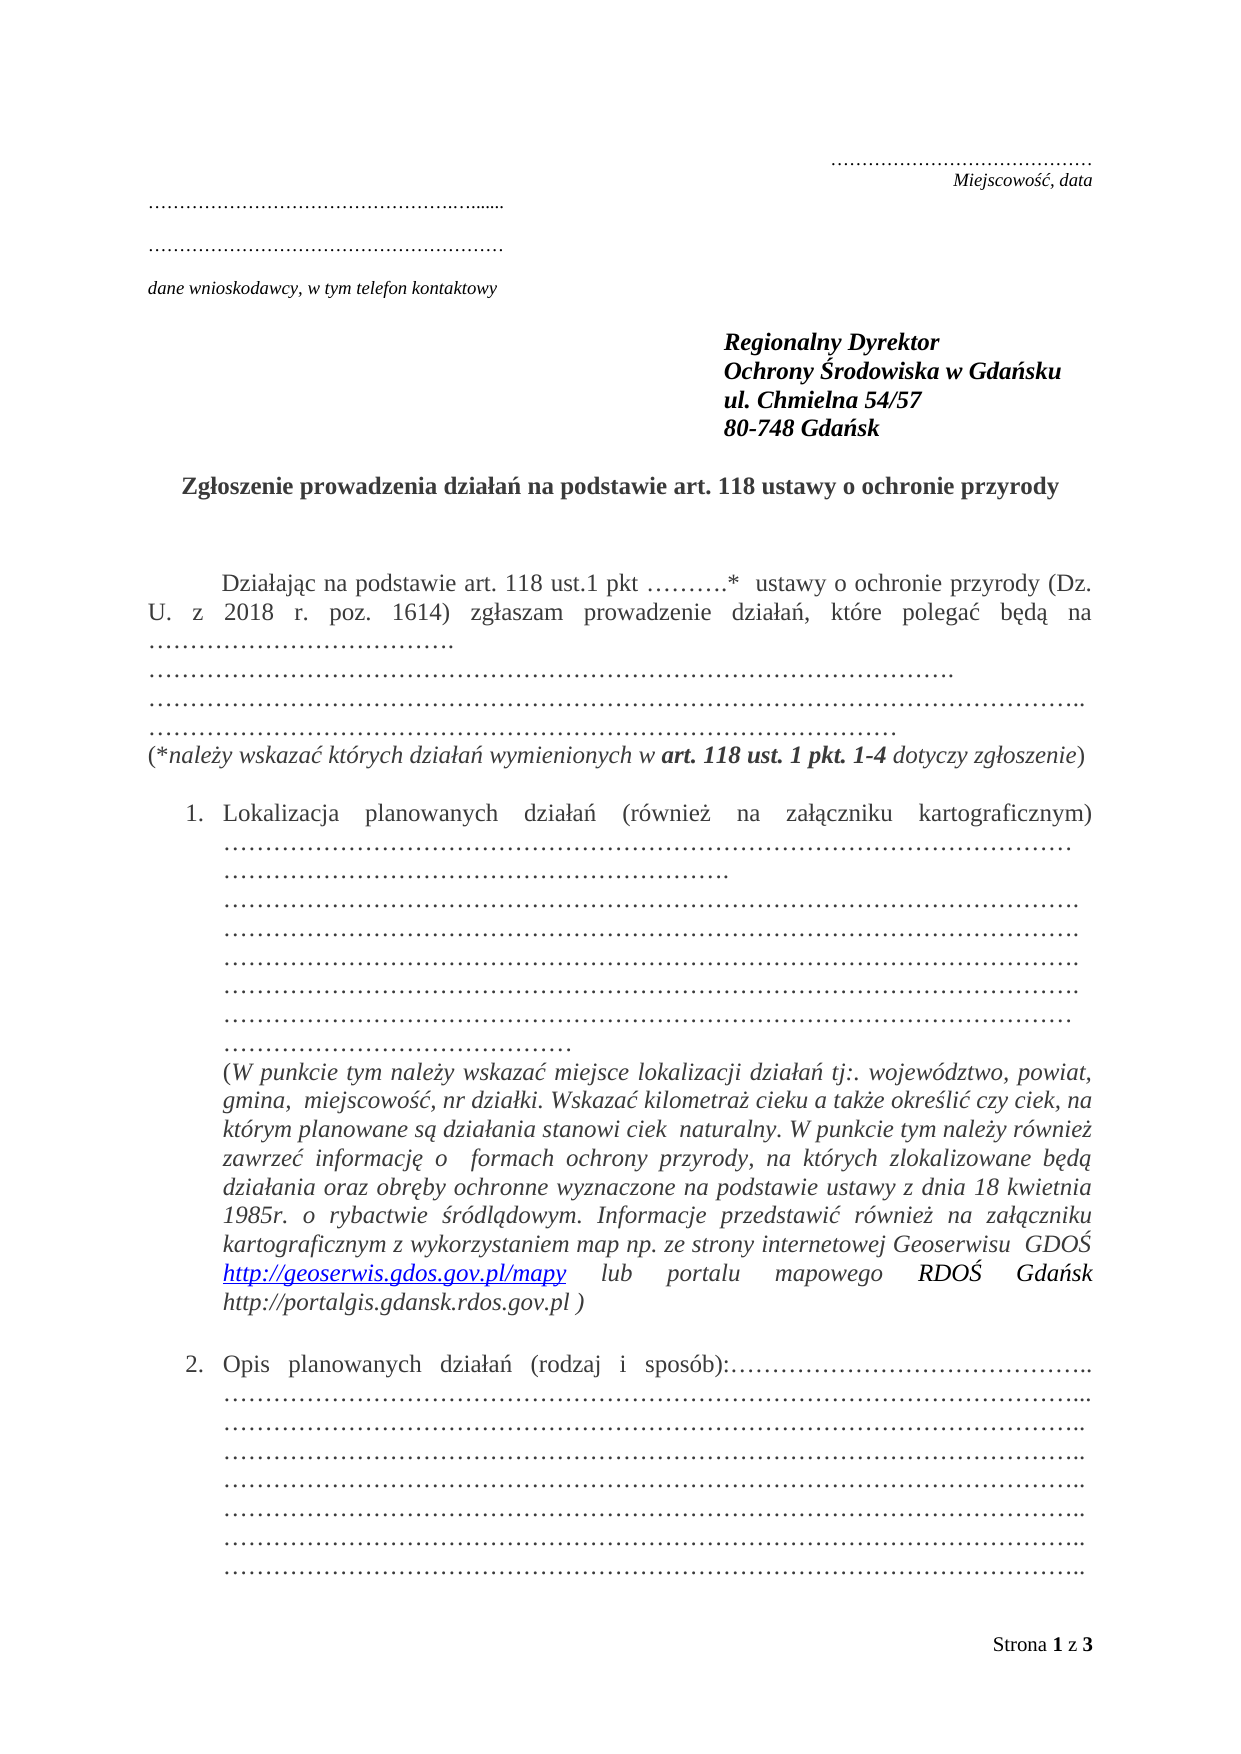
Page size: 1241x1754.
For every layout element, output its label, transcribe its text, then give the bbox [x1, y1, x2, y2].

text (*należy wskazać których działań wymienionych w art. 118 ust. 1 pkt. 1-4 dotyczy zgłoszenie) [148, 740, 1093, 769]
text Regionalny Dyrektor [723, 327, 1093, 356]
text …………………………………… [148, 148, 1093, 169]
list (W punkcie tym należy wskazać miejsce lokalizacji działań tj:. województwo, powiat, gmina, miejscowość, nr działki. Wskazać kilometraż cieku a także określić czy ciek, na którym planowane są działania stanowi ciek naturalny. W punkcie tym należy również zawrzeć informację o formach ochrony przyrody, na których zlokalizowane będą działania oraz obręby ochronne wyznaczone na podstawie ustawy z dnia 18 kwietnia 1985r. o rybactwie śródlądowym. Informacje przedstawić również na załączniku kartograficznym z wykorzystaniem map np. ze strony internetowej Geoserwisu GDOŚ http://geoserwis.gdos.gov.pl/mapy lub portalu mapowego RDOŚ Gdańsk http://portalgis.gdansk.rdos.gov.pl ) [223, 1057, 1093, 1315]
text ………………………………………………… [148, 234, 1093, 255]
text Ochrony Środowiska w Gdańsku ul. Chmielna 54/57 80-748 Gdańsk [723, 356, 1093, 442]
text Działając na podstawie art. 118 ust.1 pkt ……….* ustawy o ochronie przyrody (Dz. U. z 2018 r. poz. 1614) zgłaszam prowadzenie działań, które polegać będą na ……………………………….…………………………………………………………………………………….…………………………………………………………………………………………………..……………………………………………………………………………… [148, 568, 1093, 740]
text Miejscowość, data [148, 169, 1093, 191]
text ………………………………………….…....... [148, 191, 1093, 212]
list …………………………………………………………………………………………..…………………………………………………………………………………………..…………………………………………………………………………………………..…………………………………………………………………………………………..…………………………………………………………………………………………..………………………………………………………………………………………….. [223, 1407, 1093, 1579]
list Lokalizacja planowanych działań (również na załączniku kartograficznym) ……………………………………………………………………………………………………………………………………………….………………………………………………………………………………………….………………………………………………………………………………………….………………………………………………………………………………………….………………………………………………………………………………………….……………………………………………………………………………………………………………………………… [185, 798, 1093, 1057]
text dane wnioskodawcy, w tym telefon kontaktowy [148, 277, 1093, 298]
text Zgłoszenie prowadzenia działań na podstawie art. 118 ustawy o ochronie przyrody [148, 471, 1093, 500]
list Opis planowanych działań (rodzaj i sposób):…………………………………….. …………………………………………………………………………………………... [185, 1349, 1093, 1407]
